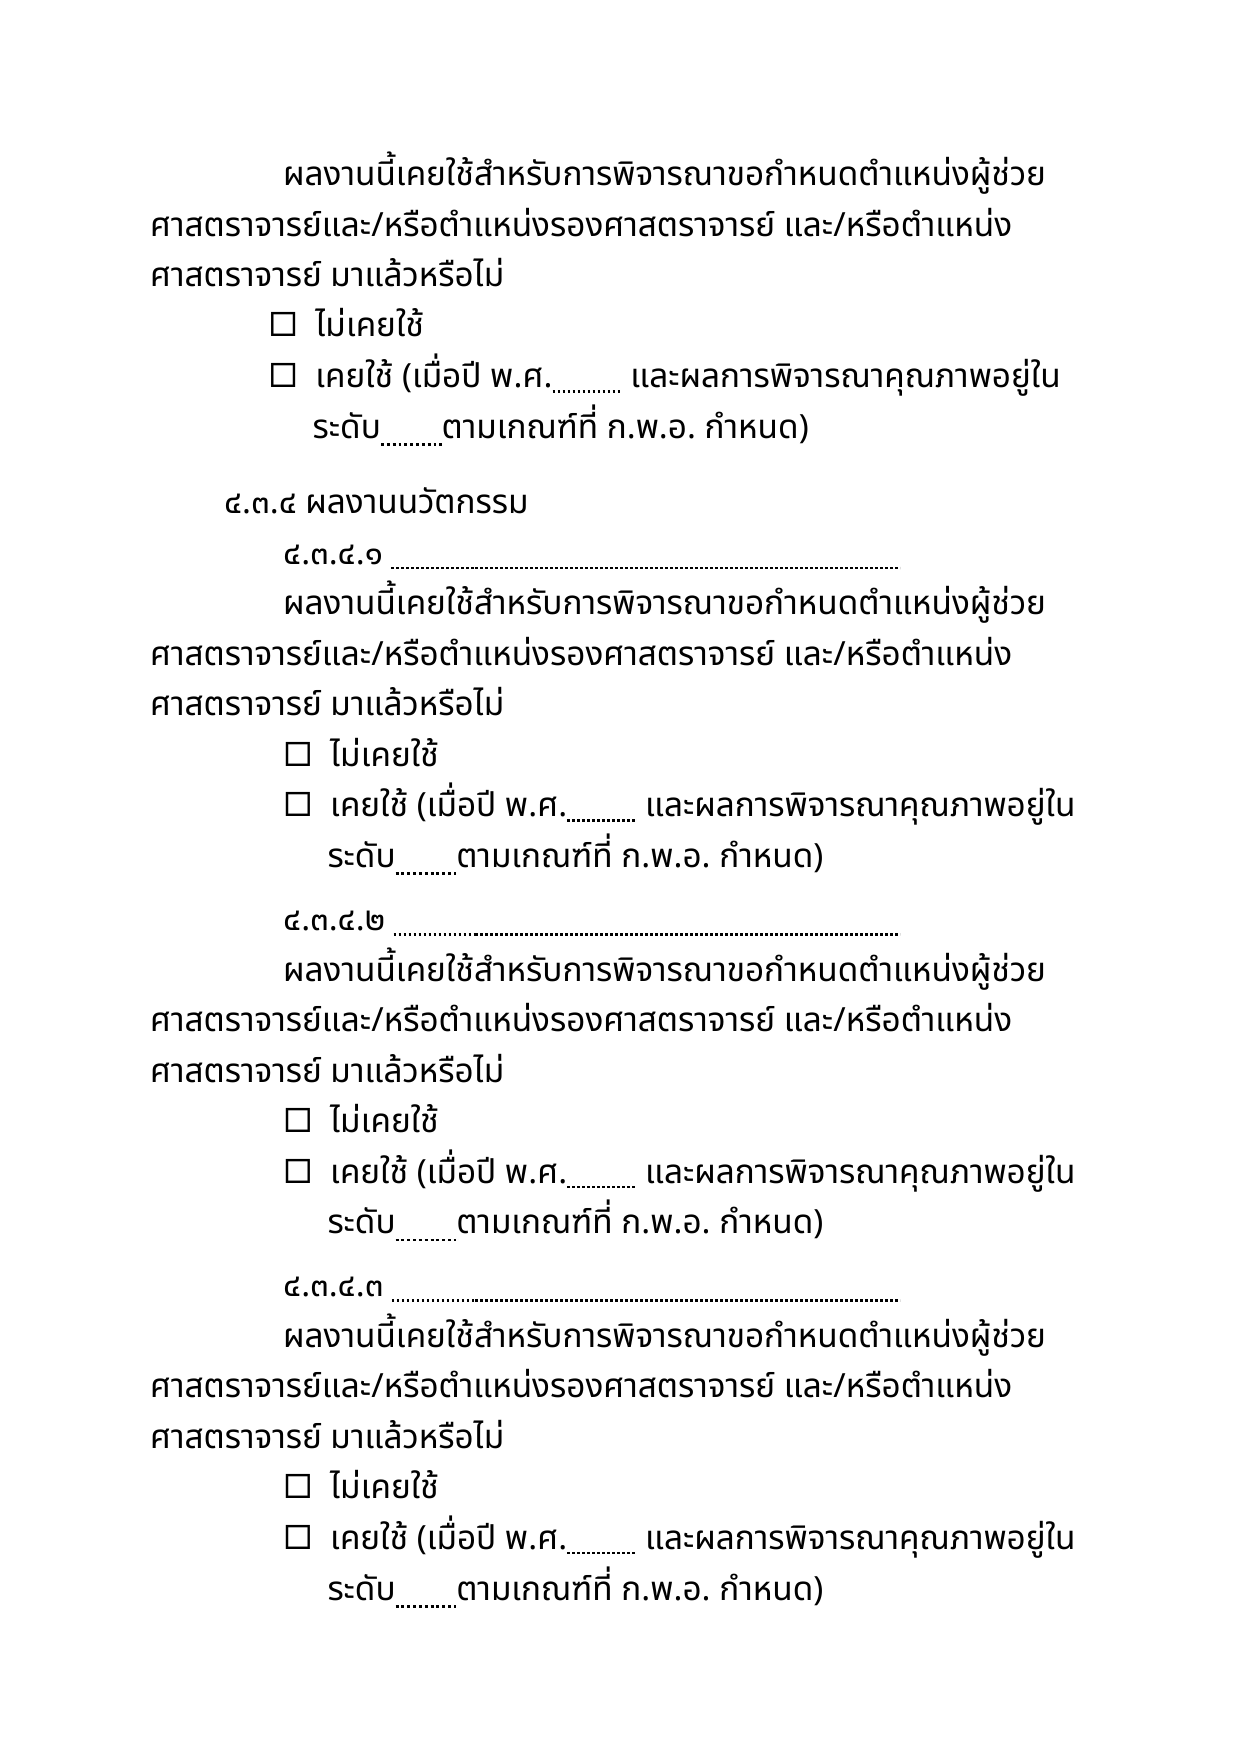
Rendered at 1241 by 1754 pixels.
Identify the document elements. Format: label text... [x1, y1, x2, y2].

text ผลงานนี้เคยใช้สำหรับการพิจารณาขอกำหนดตำแหน่งผู้ช่วยศาสตราจารย์และ/หรือตำแหน่งรองศาสตราจารย์ และ/หรือตำแหน่งศาสตราจารย์ มาแล้วหรือไม่ [150, 946, 1090, 1097]
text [268, 352, 1090, 453]
text ไม่เคยใช้ [283, 1097, 1090, 1147]
text ไม่เคยใช้ [283, 1463, 1090, 1514]
text ไม่เคยใช้ [150, 301, 1090, 352]
text เคยใช้ (เมื่อปี พ.ศ. และผลการพิจารณาคุณภาพอยู่ในระดับ ตามเกณฑ์ที่ ก.พ.อ. กำหนด) [283, 781, 1090, 882]
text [150, 150, 1090, 301]
text ไม่เคยใช้ [150, 731, 1090, 781]
text ๔.๓.๔.๓ [150, 1261, 1090, 1312]
text เคยใช้ (เมื่อปี พ.ศ. และผลการพิจารณาคุณภาพอยู่ในระดับ ตามเกณฑ์ที่ ก.พ.อ. กำหนด) [283, 1147, 1090, 1249]
text เคยใช้ (เมื่อปี พ.ศ. และผลการพิจารณาคุณภาพอยู่ในระดับ ตามเกณฑ์ที่ ก.พ.อ. กำหนด) [283, 1514, 1090, 1615]
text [150, 1312, 1090, 1463]
text ผลงานนี้เคยใช้สำหรับการพิจารณาขอกำหนดตำแหน่งผู้ช่วยศาสตราจารย์และ/หรือตำแหน่งรองศาสตราจารย์ และ/หรือตำแหน่งศาสตราจารย์ มาแล้วหรือไม่ [150, 579, 1090, 731]
text ๔.๓.๔ ผลงานนวัตกรรม [150, 478, 1090, 529]
text ๔.๓.๔.๑ [150, 529, 1090, 579]
text ๔.๓.๔.๒ [150, 895, 1090, 946]
